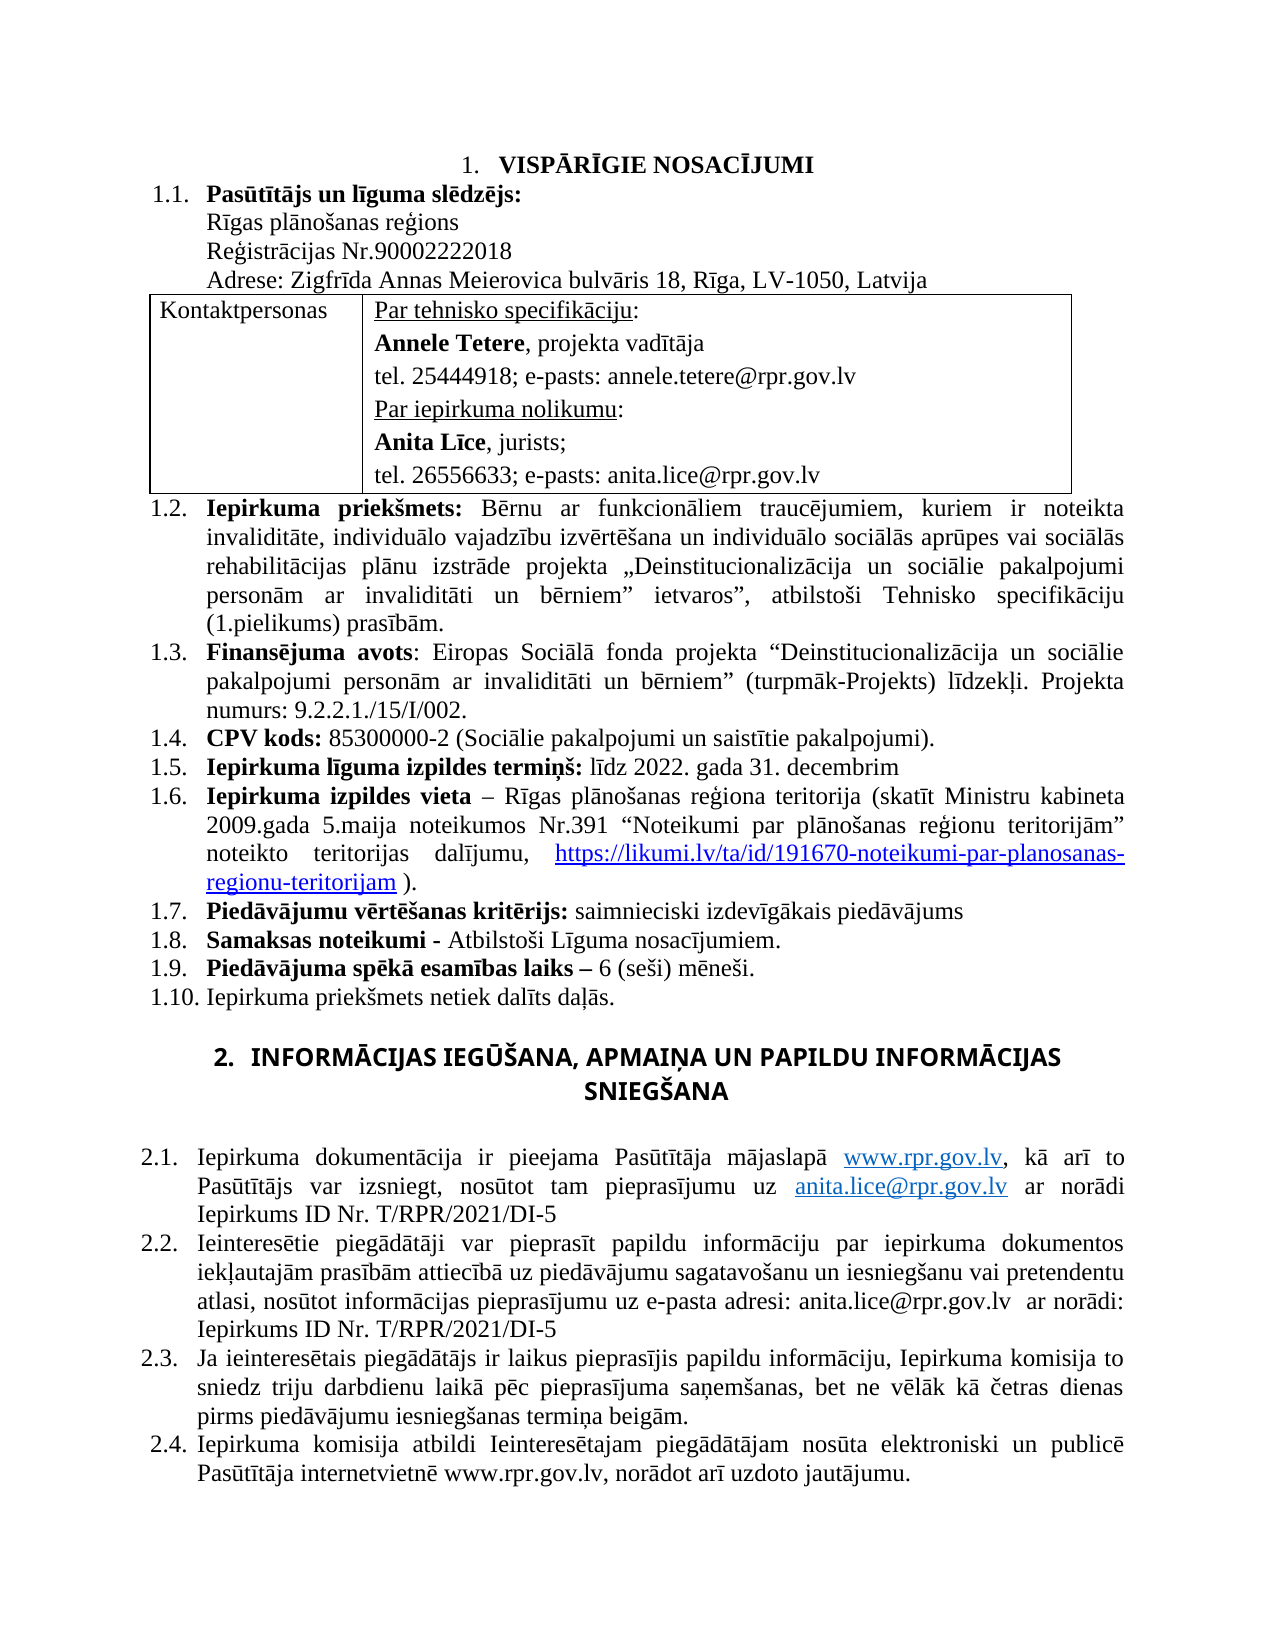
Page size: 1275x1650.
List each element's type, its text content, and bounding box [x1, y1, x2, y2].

table_header Kontaktpersonas [151, 295, 362, 492]
table_header Par tehnisko specifikāciju: Annele Tetere, projekta vadītāja tel. 25444918; e-pasts: annele.tetere@rpr.gov.lv Par iepirkuma nolikumu: Anita Līce, jurists; tel. 26556633; e-pasts: anita.lice@rpr.gov.lv [363, 295, 1071, 492]
list Ja ieinteresētais piegādātājs ir laikus pieprasījis papildu informāciju, Iepirkuma komisija to sniedz triju darbdienu laikā pēc pieprasījuma saņemšanas, bet ne vēlāk kā četras dienas pirms piedāvājumu iesniegšanas termiņa beigām. [141, 1343, 1125, 1429]
list Piedāvājuma spēkā esamības laiks – 6 (seši) mēneši. [150, 953, 1125, 982]
list CPV kods: 85300000-2 (Sociālie pakalpojumi un saistītie pakalpojumi). [150, 723, 1125, 752]
list Finansējuma avots: Eiropas Sociālā fonda projekta “Deinstitucionalizācija un sociālie pakalpojumi personām ar invaliditāti un bērniem” (turpmāk-Projekts) līdzekļi. Projekta numurs: 9.2.2.1./15/I/002. [150, 637, 1125, 723]
list Pasūtītājs un līguma slēdzējs: [152, 179, 1125, 207]
list Samaksas noteikumi - Atbilstoši Līguma nosacījumiem. [150, 925, 1125, 953]
list VISPĀRĪGIE NOSACĪJUMI [150, 150, 1125, 179]
list Adrese: Zigfrīda Annas Meierovica bulvāris 18, Rīga, LV-1050, Latvija [206, 265, 1125, 294]
list Iepirkuma priekšmets netiek dalīts daļās. [150, 982, 1125, 1011]
list Rīgas plānošanas reģions [206, 207, 1125, 236]
list Iepirkuma dokumentācija ir pieejama Pasūtītāja mājaslapā www.rpr.gov.lv, kā arī to Pasūtītājs var izsniegt, nosūtot tam pieprasījumu uz anita.lice@rpr.gov.lv ar norādi Iepirkums ID Nr. T/RPR/2021/DI-5 [141, 1142, 1125, 1228]
list Informācijas iegūšana, apmaiņa un papildu informācijas sniegšana [150, 1040, 1125, 1108]
list Piedāvājumu vērtēšanas kritērijs: saimnieciski izdevīgākais piedāvājums [150, 896, 1125, 925]
list Iepirkuma komisija atbildi Ieinteresētajam piegādātājam nosūta elektroniski un publicē Pasūtītāja internetvietnē www.rpr.gov.lv, norādot arī uzdoto jautājumu. [150, 1429, 1125, 1487]
list Iepirkuma līguma izpildes termiņš: līdz 2022. gada 31. decembrim [150, 752, 1125, 781]
list Ieinteresētie piegādātāji var pieprasīt papildu informāciju par iepirkuma dokumentos iekļautajām prasībām attiecībā uz piedāvājumu sagatavošanu un iesniegšanu vai pretendentu atlasi, nosūtot informācijas pieprasījumu uz e-pasta adresi: anita.lice@rpr.gov.lv ar norādi: Iepirkums ID Nr. T/RPR/2021/DI-5 [141, 1228, 1125, 1343]
list Reģistrācijas Nr.90002222018 [206, 236, 1125, 265]
list Iepirkuma priekšmets: Bērnu ar funkcionāliem traucējumiem, kuriem ir noteikta invaliditāte, individuālo vajadzību izvērtēšana un individuālo sociālās aprūpes vai sociālās rehabilitācijas plānu izstrāde projekta „Deinstitucionalizācija un sociālie pakalpojumi personām ar invaliditāti un bērniem” ietvaros”, atbilstoši Tehnisko specifikāciju (1.pielikums) prasībām. [150, 493, 1125, 637]
list Iepirkuma izpildes vieta – Rīgas plānošanas reģiona teritorija (skatīt Ministru kabineta 2009.gada 5.maija noteikumos Nr.391 “Noteikumi par plānošanas reģionu teritorijām” noteikto teritorijas dalījumu, https://likumi.lv/ta/id/191670-noteikumi-par-planosanas-regionu-teritorijam ). [150, 781, 1125, 896]
